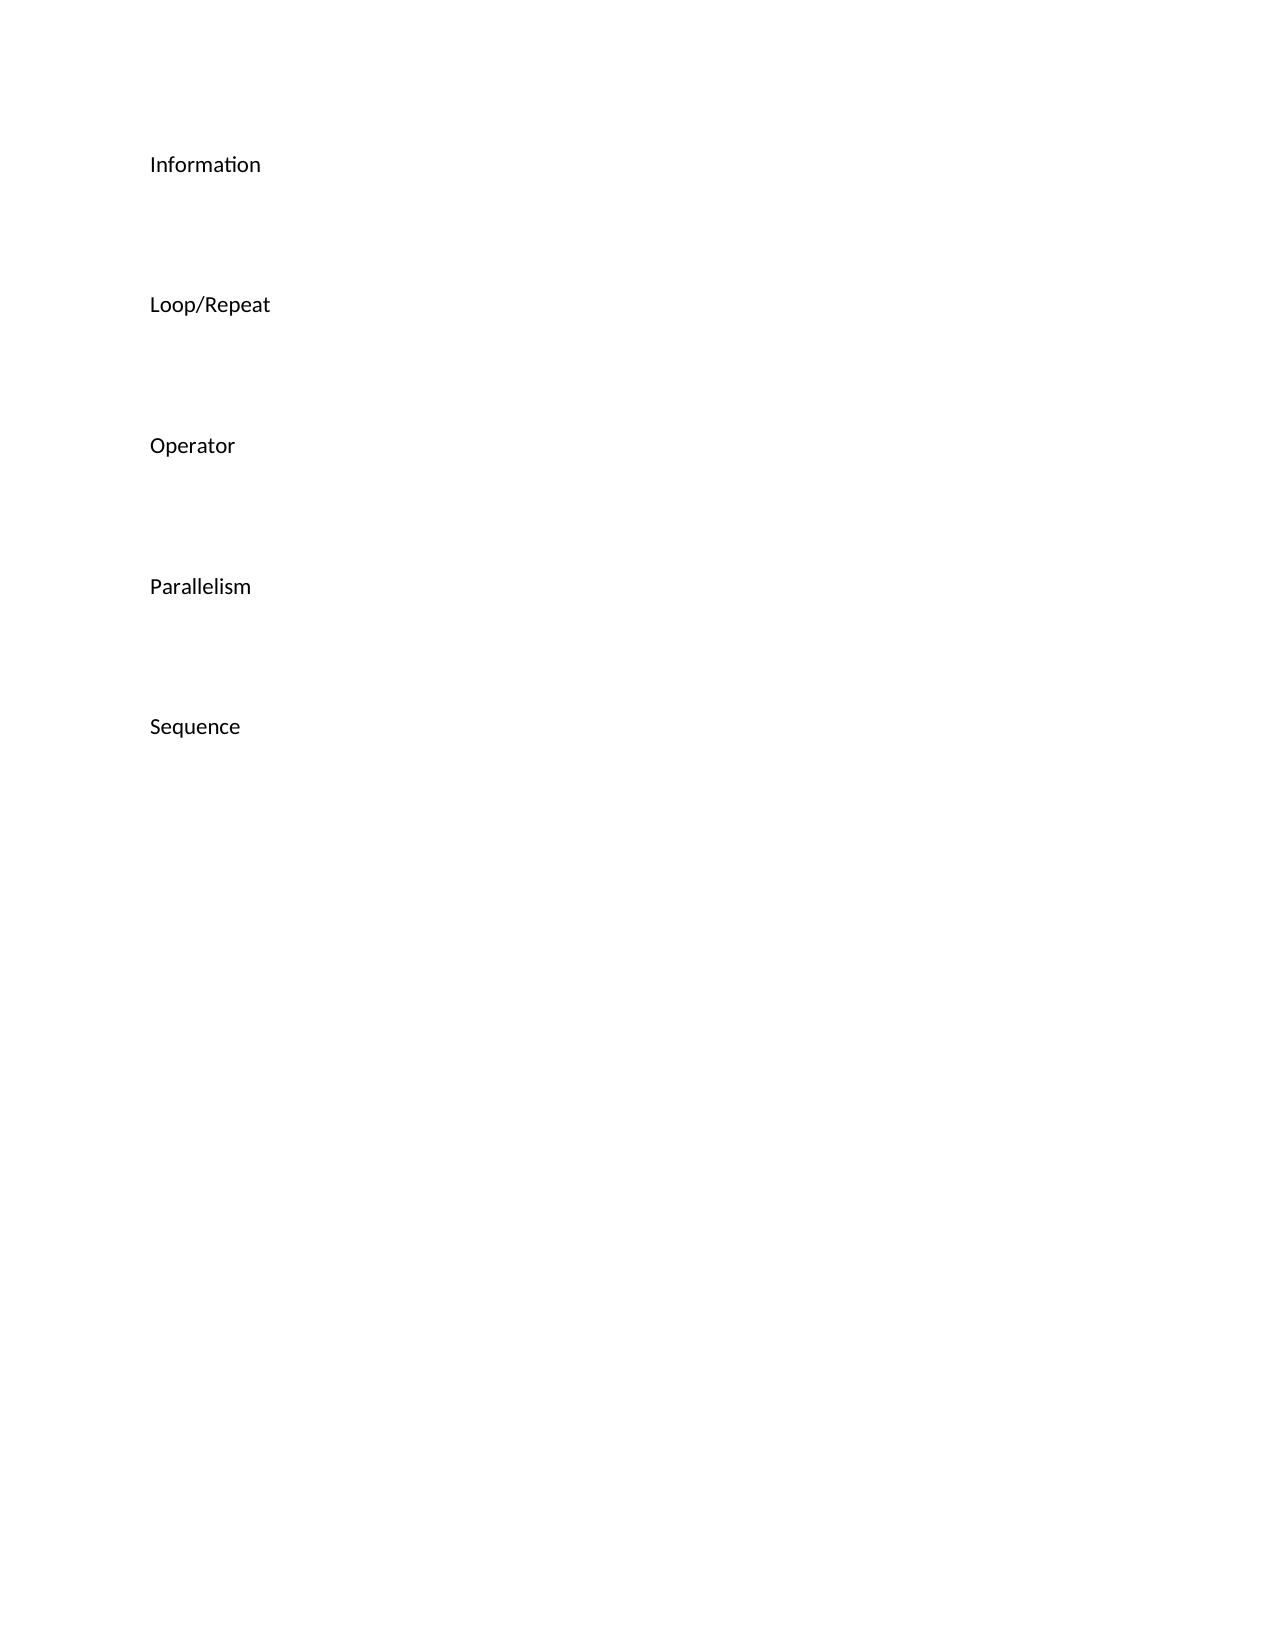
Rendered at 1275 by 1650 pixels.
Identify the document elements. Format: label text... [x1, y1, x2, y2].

text Information [150, 150, 1125, 178]
text Parallelism [150, 572, 1125, 600]
text Operator [150, 431, 1125, 459]
text Sequence [150, 712, 1125, 741]
text Loop/Repeat [150, 291, 1125, 319]
